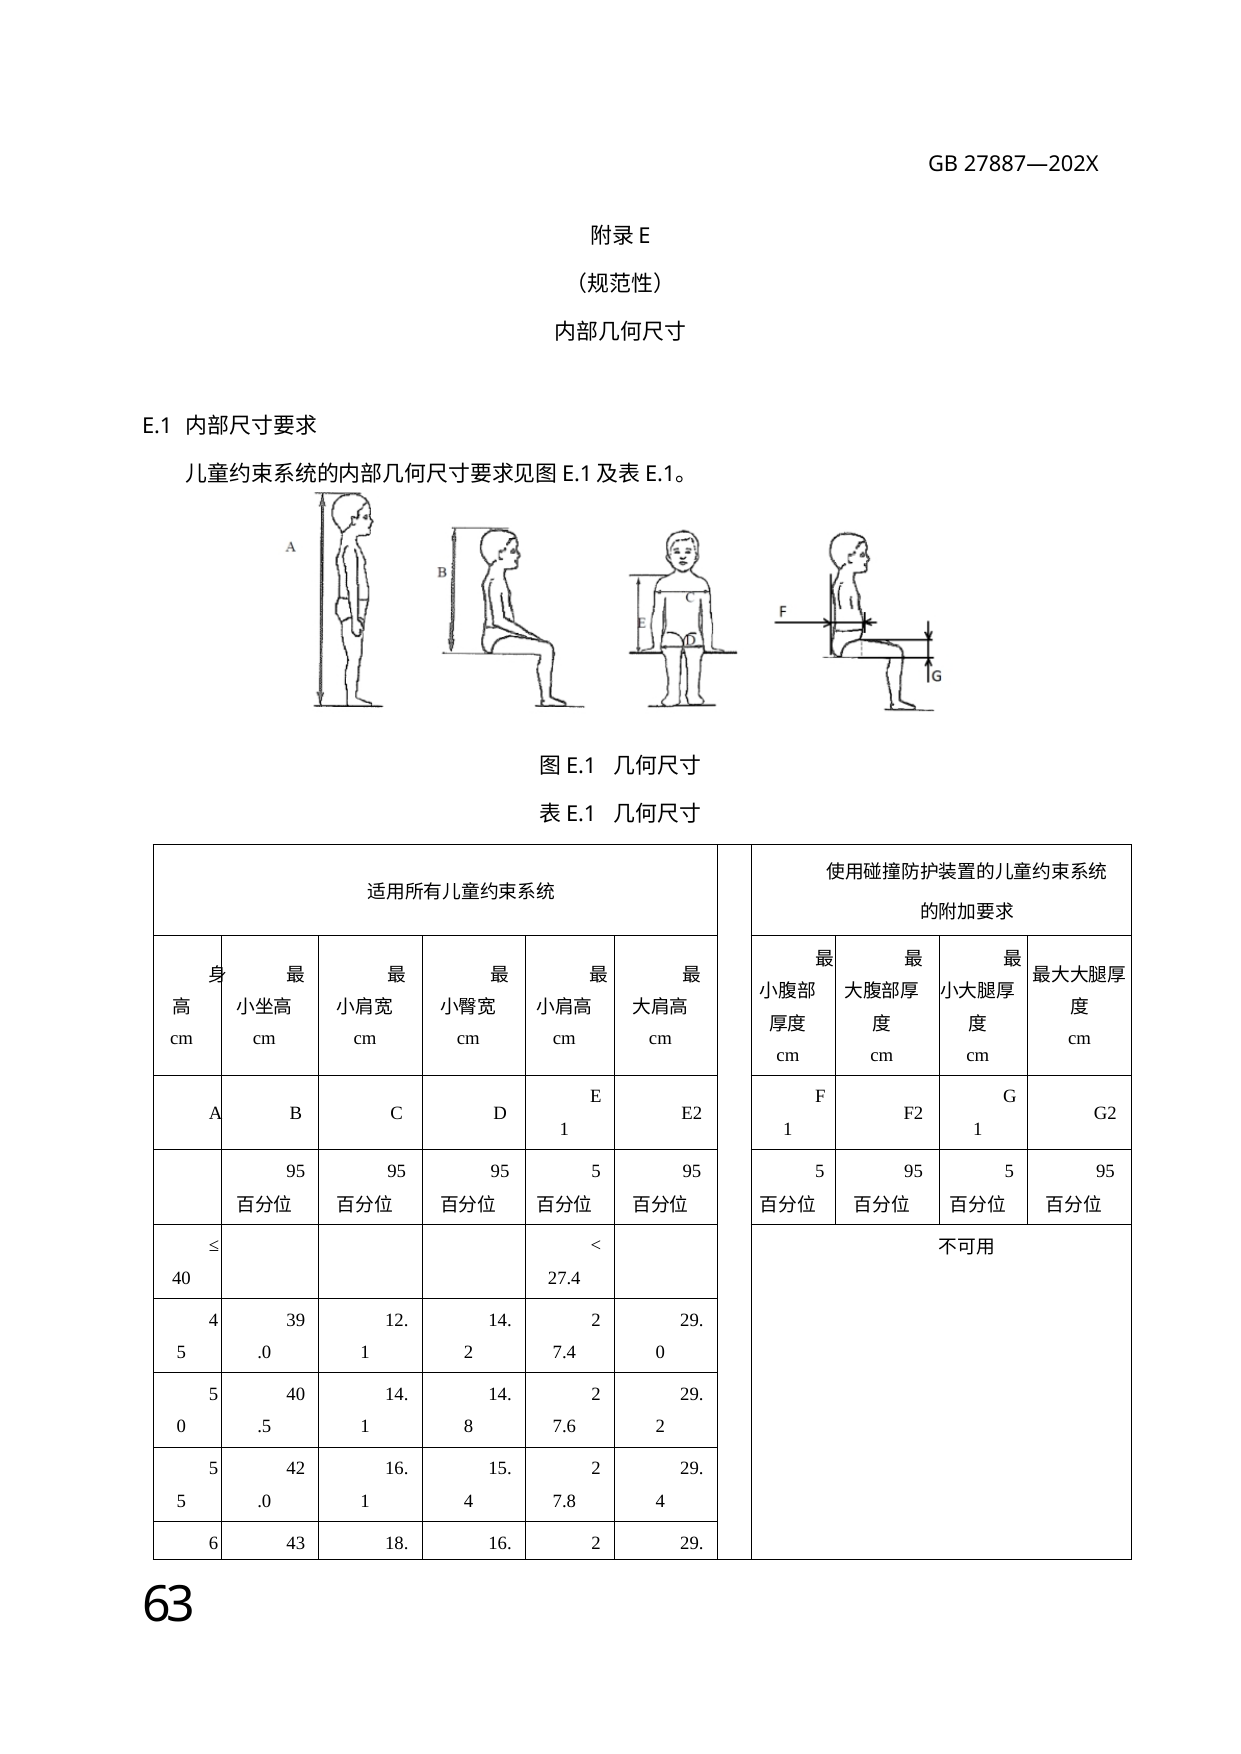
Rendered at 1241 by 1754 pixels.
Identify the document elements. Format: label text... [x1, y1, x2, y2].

table_cell 最大腹部厚度 cm [836, 936, 939, 1075]
table_cell 39.0 [222, 1299, 318, 1372]
list （规范性） [142, 266, 1098, 297]
table_cell [222, 1225, 318, 1298]
table_cell 14.8 [423, 1373, 525, 1447]
table_cell 5百分位 [526, 1150, 614, 1223]
table_cell 18.1 [319, 1522, 422, 1559]
table_cell 14.2 [423, 1299, 525, 1372]
table_cell 不可用 [752, 1225, 1131, 1559]
table_cell [154, 1150, 221, 1223]
table_cell E2 [615, 1076, 717, 1149]
table_cell 40.5 [222, 1373, 318, 1447]
table_cell 身高 cm [154, 936, 221, 1075]
text 儿童约束系统的内部几何尺寸要求见图E.1及表E.1。 [142, 456, 1098, 488]
table_cell [615, 1225, 717, 1298]
table_cell A [154, 1076, 221, 1149]
table_cell 29.0 [615, 1299, 717, 1372]
table_cell F2 [836, 1076, 939, 1149]
table_cell 16.1 [319, 1448, 422, 1521]
table_cell 45 [154, 1299, 221, 1372]
table_cell 5百分位 [940, 1150, 1027, 1223]
table_cell 最小腹部厚度 cm [752, 936, 835, 1075]
table_cell 最大肩高 cm [615, 936, 717, 1075]
table_cell 最小肩宽 cm [319, 936, 422, 1075]
table_header 使用碰撞防护装置的儿童约束系统 的附加要求 [752, 845, 1131, 935]
table_cell 95百分位 [836, 1150, 939, 1223]
table_cell 95百分位 [423, 1150, 525, 1223]
list 附录E [142, 218, 1098, 249]
table_cell 29.4 [615, 1448, 717, 1521]
table_header [718, 845, 751, 1559]
table_cell 12.1 [319, 1299, 422, 1372]
table_cell 5百分位 [752, 1150, 835, 1223]
table_cell 95百分位 [1028, 1150, 1131, 1223]
table_cell 15.4 [423, 1448, 525, 1521]
table_cell 95百分位 [319, 1150, 422, 1223]
table_cell 最小臀宽 cm [423, 936, 525, 1075]
table_cell 50 [154, 1373, 221, 1447]
picture [270, 488, 970, 732]
table_cell 43.5 [222, 1522, 318, 1559]
table_cell 16.0 [423, 1522, 525, 1559]
table_header 适用所有儿童约束系统 [154, 845, 717, 935]
table_cell < 27.4 [526, 1225, 614, 1298]
list 内部尺寸要求 [142, 408, 1098, 439]
table_cell 最小大腿厚度 cm [940, 936, 1027, 1075]
table_cell 27.6 [526, 1373, 614, 1447]
table_cell B [222, 1076, 318, 1149]
table_cell 27.4 [526, 1299, 614, 1372]
table_cell 27.8 [526, 1448, 614, 1521]
table_cell E1 [526, 1076, 614, 1149]
table_cell F1 [752, 1076, 835, 1149]
table_cell D [423, 1076, 525, 1149]
table_cell 55 [154, 1448, 221, 1521]
table_cell 60 [154, 1522, 221, 1559]
table_cell G2 [1028, 1076, 1131, 1149]
text 表E.1 几何尺寸 [142, 796, 1098, 828]
table_cell 最小坐高 cm [222, 936, 318, 1075]
table_cell 14.1 [319, 1373, 422, 1447]
table_cell 最大大腿厚度 cm [1028, 936, 1131, 1075]
table_cell 最小肩高 cm [526, 936, 614, 1075]
table_cell 29.6 [615, 1522, 717, 1559]
table_cell C [319, 1076, 422, 1149]
table_cell 29.2 [615, 1373, 717, 1447]
table_cell [423, 1225, 525, 1298]
list 内部几何尺寸 [142, 314, 1098, 345]
table_cell [319, 1225, 422, 1298]
table_cell G1 [940, 1076, 1027, 1149]
text 图E.1 几何尺寸 [142, 748, 1098, 780]
table_cell ≤40 [154, 1225, 221, 1298]
table_cell 42.0 [222, 1448, 318, 1521]
table_cell 95百分位 [222, 1150, 318, 1223]
table_cell 95百分位 [615, 1150, 717, 1223]
table_cell 28.0 [526, 1522, 614, 1559]
